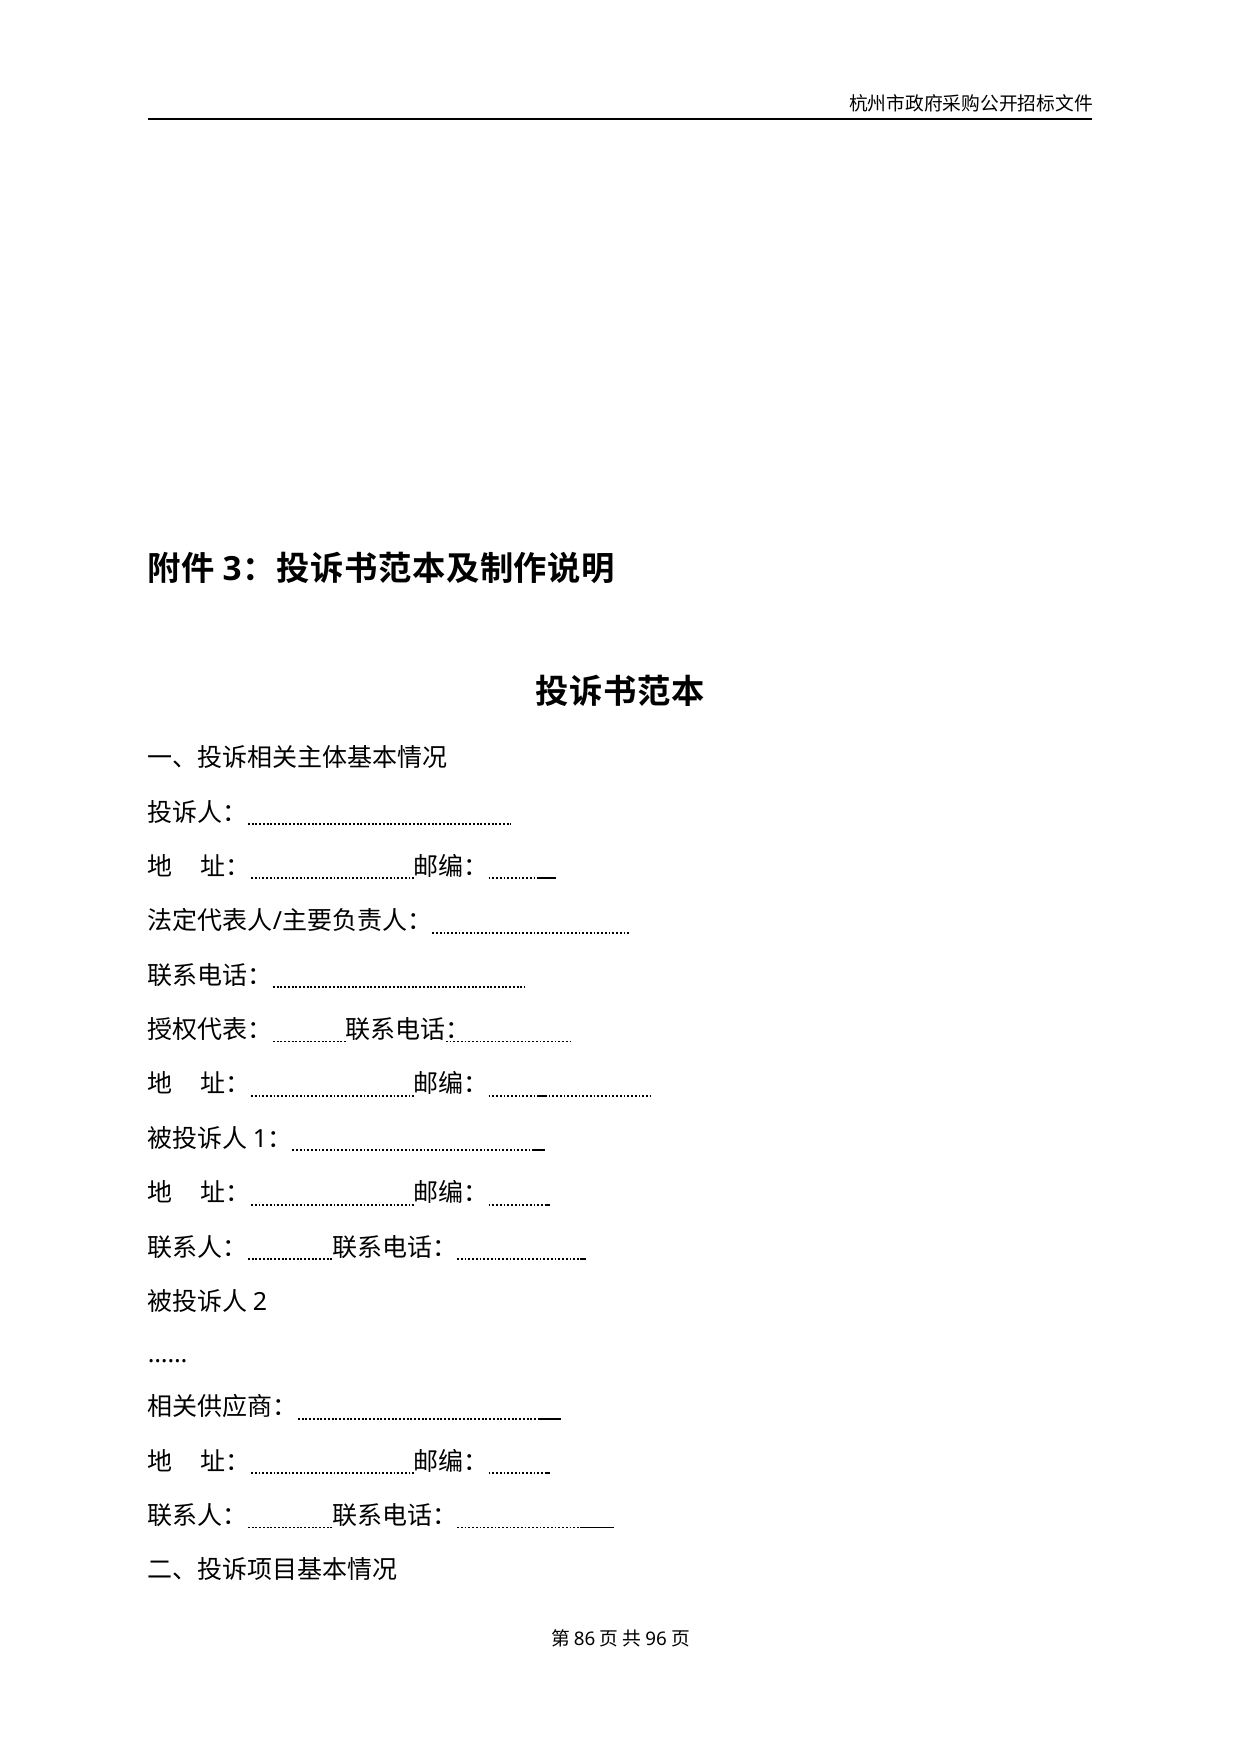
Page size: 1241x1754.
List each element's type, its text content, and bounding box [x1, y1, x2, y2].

text 地 址： 邮编： [148, 846, 1092, 883]
text 附件3：投诉书范本及制作说明 [148, 542, 1092, 590]
text 联系人： 联系电话： [148, 1227, 1092, 1263]
text 地 址： 邮编： [148, 1173, 1092, 1209]
text 被投诉人1： [148, 1118, 1092, 1154]
text 联系人： 联系电话： [148, 1496, 1092, 1532]
text 法定代表人/主要负责人： [148, 901, 1092, 937]
text 二、投诉项目基本情况 [148, 1550, 1092, 1586]
text 一、投诉相关主体基本情况 [148, 738, 1092, 774]
text 投诉书范本 [148, 665, 1092, 713]
text 被投诉人2 [148, 1281, 1092, 1318]
text 联系电话： [148, 955, 1092, 991]
text 投诉人： [148, 792, 1092, 828]
text 地 址： 邮编： [148, 1064, 1092, 1100]
text 授权代表： 联系电话： [148, 1009, 1092, 1046]
text …… [148, 1336, 1092, 1370]
text 地 址： 邮编： [148, 1441, 1092, 1477]
text 相关供应商： [148, 1387, 1092, 1423]
